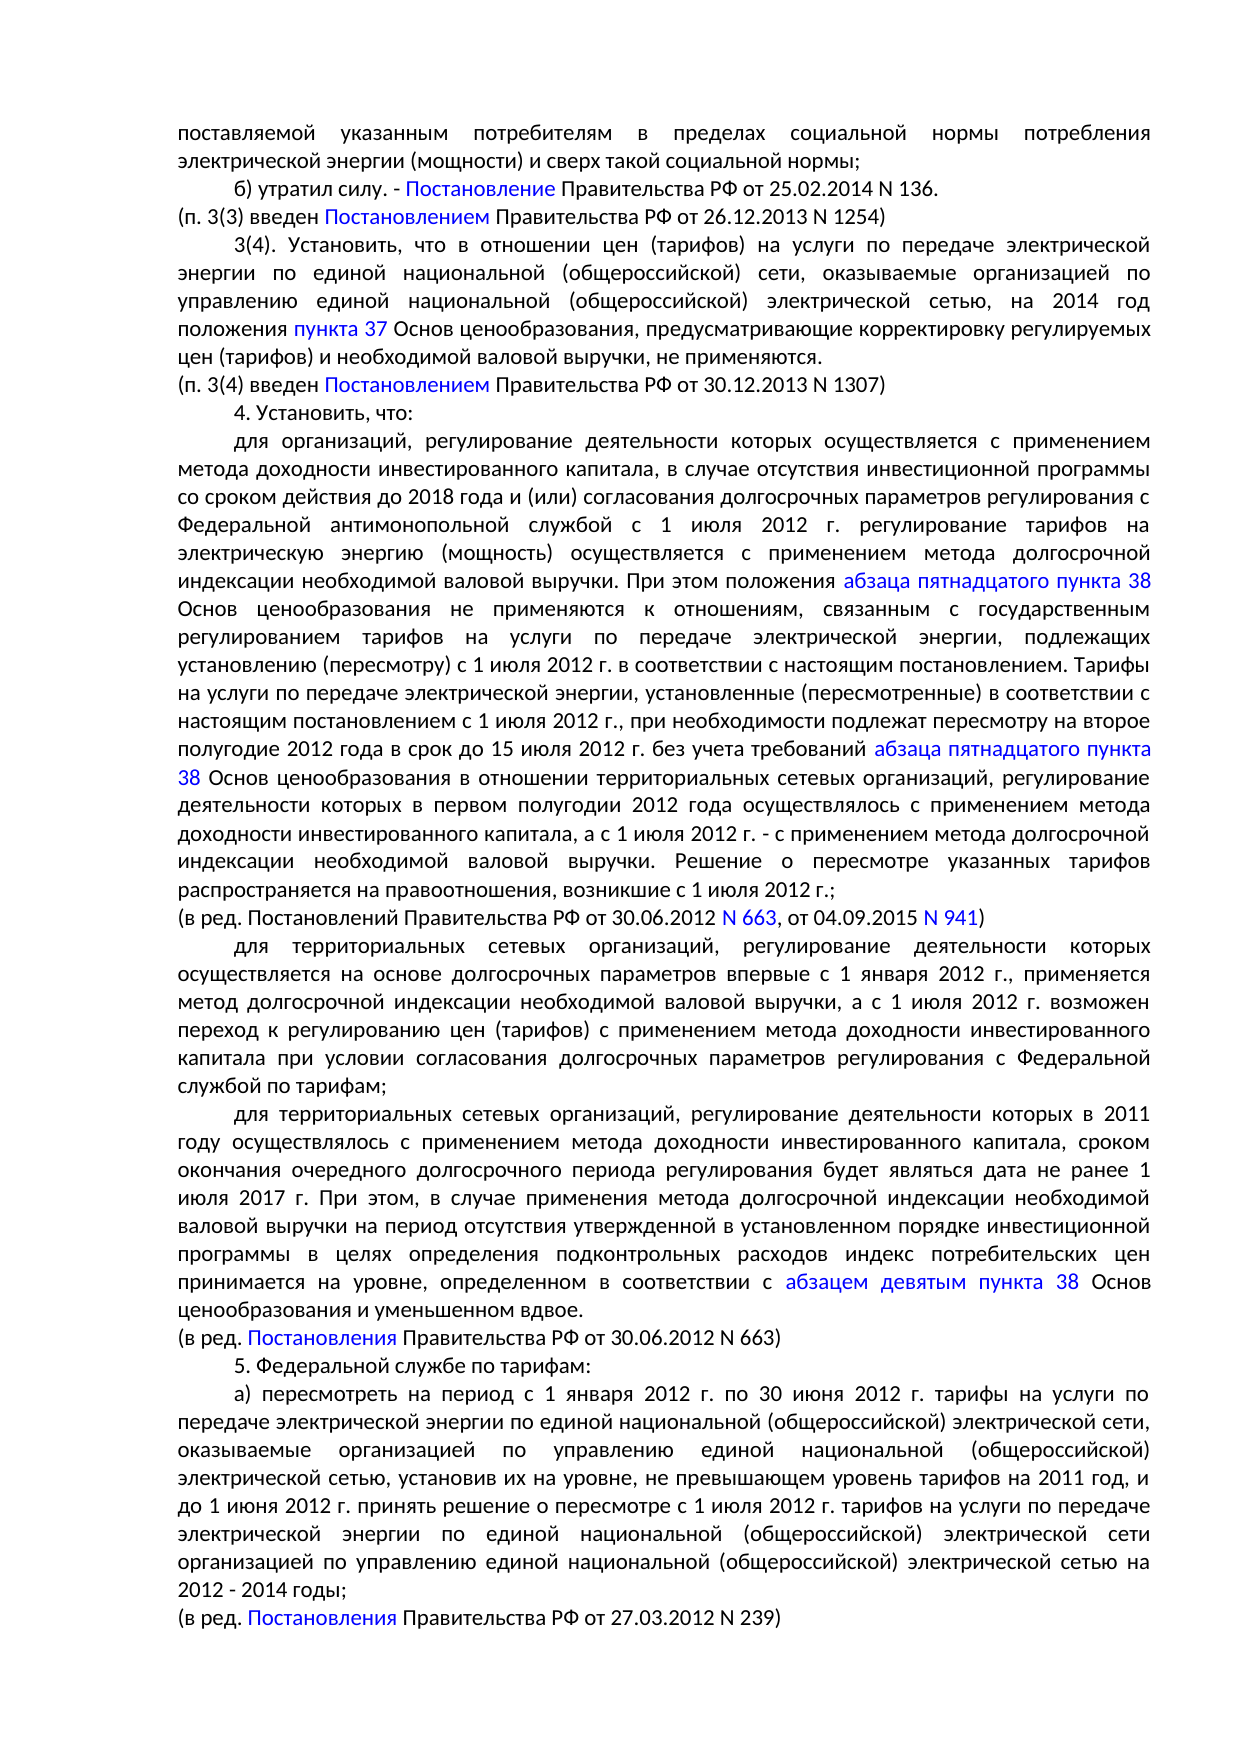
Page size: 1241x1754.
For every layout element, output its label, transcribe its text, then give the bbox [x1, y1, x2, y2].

text для территориальных сетевых организаций, регулирование деятельности которых осуществляется на основе долгосрочных параметров впервые с 1 января 2012 г., применяется метод долгосрочной индексации необходимой валовой выручки, а с 1 июля 2012 г. возможен переход к регулированию цен (тарифов) с применением метода доходности инвестированного капитала при условии согласования долгосрочных параметров регулирования с Федеральной службой по тарифам; [177, 931, 1152, 1099]
text (в ред. Постановлений Правительства РФ от 30.06.2012 N 663, от 04.09.2015 N 941) [177, 903, 1152, 931]
text для организаций, регулирование деятельности которых осуществляется с применением метода доходности инвестированного капитала, в случае отсутствия инвестиционной программы со сроком действия до 2018 года и (или) согласования долгосрочных параметров регулирования с Федеральной антимонопольной службой с 1 июля 2012 г. регулирование тарифов на электрическую энергию (мощность) осуществляется с применением метода долгосрочной индексации необходимой валовой выручки. При этом положения абзаца пятнадцатого пункта 38 Основ ценообразования не применяются к отношениям, связанным с государственным регулированием тарифов на услуги по передаче электрической энергии, подлежащих установлению (пересмотру) с 1 июля 2012 г. в соответствии с настоящим постановлением. Тарифы на услуги по передаче электрической энергии, установленные (пересмотренные) в соответствии с настоящим постановлением с 1 июля 2012 г., при необходимости подлежат пересмотру на второе полугодие 2012 года в срок до 15 июля 2012 г. без учета требований абзаца пятнадцатого пункта 38 Основ ценообразования в отношении территориальных сетевых организаций, регулирование деятельности которых в первом полугодии 2012 года осуществлялось с применением метода доходности инвестированного капитала, а с 1 июля 2012 г. - с применением метода долгосрочной индексации необходимой валовой выручки. Решение о пересмотре указанных тарифов распространяется на правоотношения, возникшие с 1 июля 2012 г.; [177, 426, 1152, 903]
text 3(4). Установить, что в отношении цен (тарифов) на услуги по передаче электрической энергии по единой национальной (общероссийской) сети, оказываемые организацией по управлению единой национальной (общероссийской) электрической сетью, на 2014 год положения пункта 37 Основ ценообразования, предусматривающие корректировку регулируемых цен (тарифов) и необходимой валовой выручки, не применяются. [177, 230, 1152, 370]
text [177, 118, 1152, 174]
text (в ред. Постановления Правительства РФ от 30.06.2012 N 663) [177, 1323, 1152, 1351]
text а) пересмотреть на период с 1 января 2012 г. по 30 июня 2012 г. тарифы на услуги по передаче электрической энергии по единой национальной (общероссийской) электрической сети, оказываемые организацией по управлению единой национальной (общероссийской) электрической сетью, установив их на уровне, не превышающем уровень тарифов на 2011 год, и до 1 июня 2012 г. принять решение о пересмотре с 1 июля 2012 г. тарифов на услуги по передаче электрической энергии по единой национальной (общероссийской) электрической сети организацией по управлению единой национальной (общероссийской) электрической сетью на 2012 - 2014 годы; [177, 1379, 1152, 1603]
text 5. Федеральной службе по тарифам: [177, 1351, 1152, 1379]
text б) утратил силу. - Постановление Правительства РФ от 25.02.2014 N 136. [177, 174, 1152, 202]
text для территориальных сетевых организаций, регулирование деятельности которых в 2011 году осуществлялось с применением метода доходности инвестированного капитала, сроком окончания очередного долгосрочного периода регулирования будет являться дата не ранее 1 июля 2017 г. При этом, в случае применения метода долгосрочной индексации необходимой валовой выручки на период отсутствия утвержденной в установленном порядке инвестиционной программы в целях определения подконтрольных расходов индекс потребительских цен принимается на уровне, определенном в соответствии с абзацем девятым пункта 38 Основ ценообразования и уменьшенном вдвое. [177, 1099, 1152, 1323]
text (в ред. Постановления Правительства РФ от 27.03.2012 N 239) [177, 1603, 1152, 1631]
text (п. 3(3) введен Постановлением Правительства РФ от 26.12.2013 N 1254) [177, 202, 1152, 230]
text 4. Установить, что: [177, 398, 1152, 426]
text (п. 3(4) введен Постановлением Правительства РФ от 30.12.2013 N 1307) [177, 370, 1152, 398]
